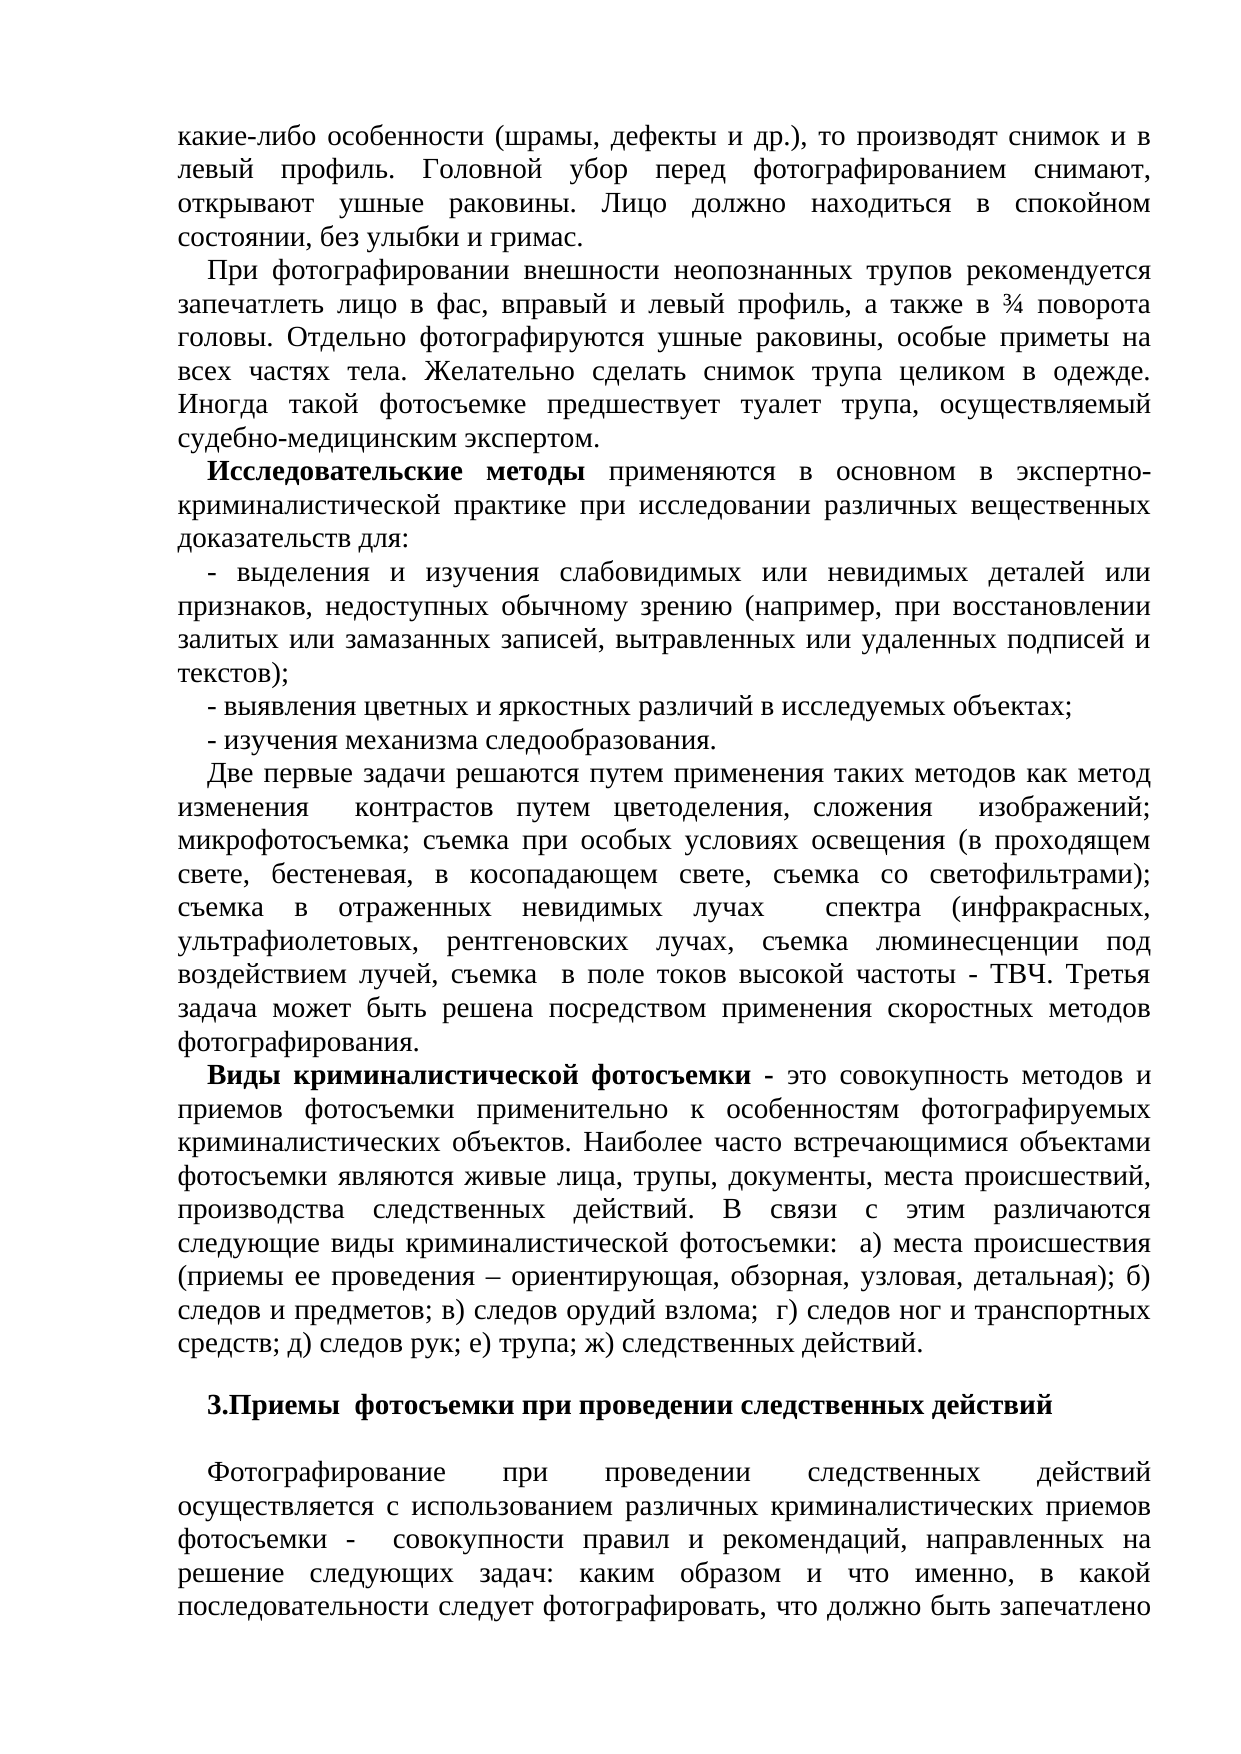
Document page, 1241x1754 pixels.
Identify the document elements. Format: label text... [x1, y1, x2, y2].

text - выявления цветных и яркостных различий в исследуемых объектах; [177, 688, 1152, 722]
text 3.Приемы фотосъемки при проведении следственных действий [177, 1387, 1152, 1421]
text Исследовательские методы применяются в основном в экспертно- криминалистической практике при исследовании различных вещественных доказательств для: [177, 453, 1152, 554]
text Две первые задачи решаются путем применения таких методов как метод изменения контрастов путем цветоделения, сложения изображений; микрофотосъемка; съемка при особых условиях освещения (в проходящем свете, бестеневая, в косопадающем свете, съемка со светофильтрами); съемка в отраженных невидимых лучах спектра (инфракрасных, ультрафиолетовых, рентгеновских лучах, съемка люминесценции под воздействием лучей, съемка в поле токов высокой частоты - ТВЧ. Третья задача может быть решена посредством применения скоростных методов фотографирования. [177, 755, 1152, 1057]
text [177, 1454, 1152, 1622]
text - выделения и изучения слабовидимых или невидимых деталей или признаков, недоступных обычному зрению (например, при восстановлении залитых или замазанных записей, вытравленных или удаленных подписей и текстов); [177, 554, 1152, 688]
text - изучения механизма следообразования. [177, 722, 1152, 755]
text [177, 118, 1152, 252]
text При фотографировании внешности неопознанных трупов рекомендуется запечатлеть лицо в фас, вправый и левый профиль, а также в ¾ поворота головы. Отдельно фотографируются ушные раковины, особые приметы на всех частях тела. Желательно сделать снимок трупа целиком в одежде. Иногда такой фотосъемке предшествует туалет трупа, осуществляемый судебно-медицинским экспертом. [177, 252, 1152, 453]
text Виды криминалистической фотосъемки - это совокупность методов и приемов фотосъемки применительно к особенностям фотографируемых криминалистических объектов. Наиболее часто встречающимися объектами фотосъемки являются живые лица, трупы, документы, места происшествий, производства следственных действий. В связи с этим различаются следующие виды криминалистической фотосъемки: а) места происшествия (приемы ее проведения – ориентирующая, обзорная, узловая, детальная); б) следов и предметов; в) следов орудий взлома; г) следов ног и транспортных средств; д) следов рук; е) трупа; ж) следственных действий. [177, 1057, 1152, 1359]
